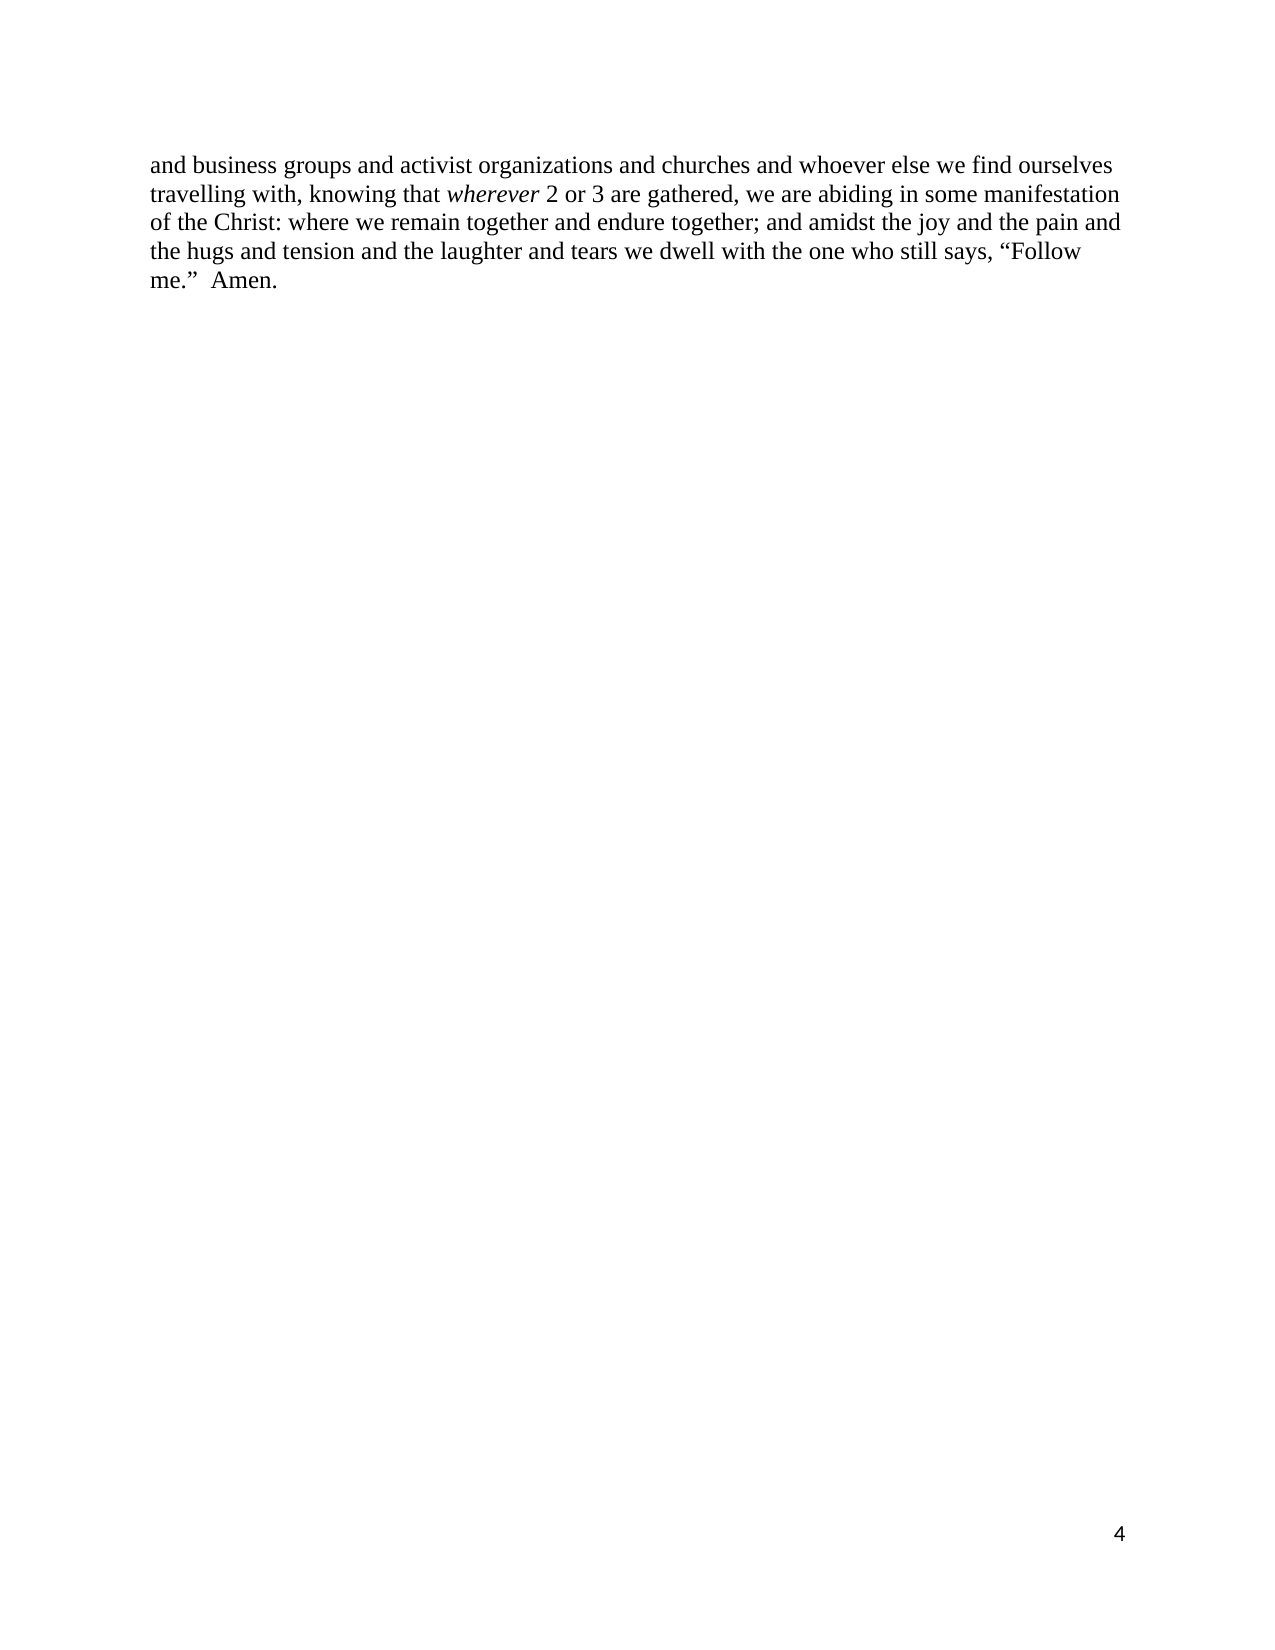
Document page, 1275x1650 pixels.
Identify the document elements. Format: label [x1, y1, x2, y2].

text [150, 150, 1125, 294]
